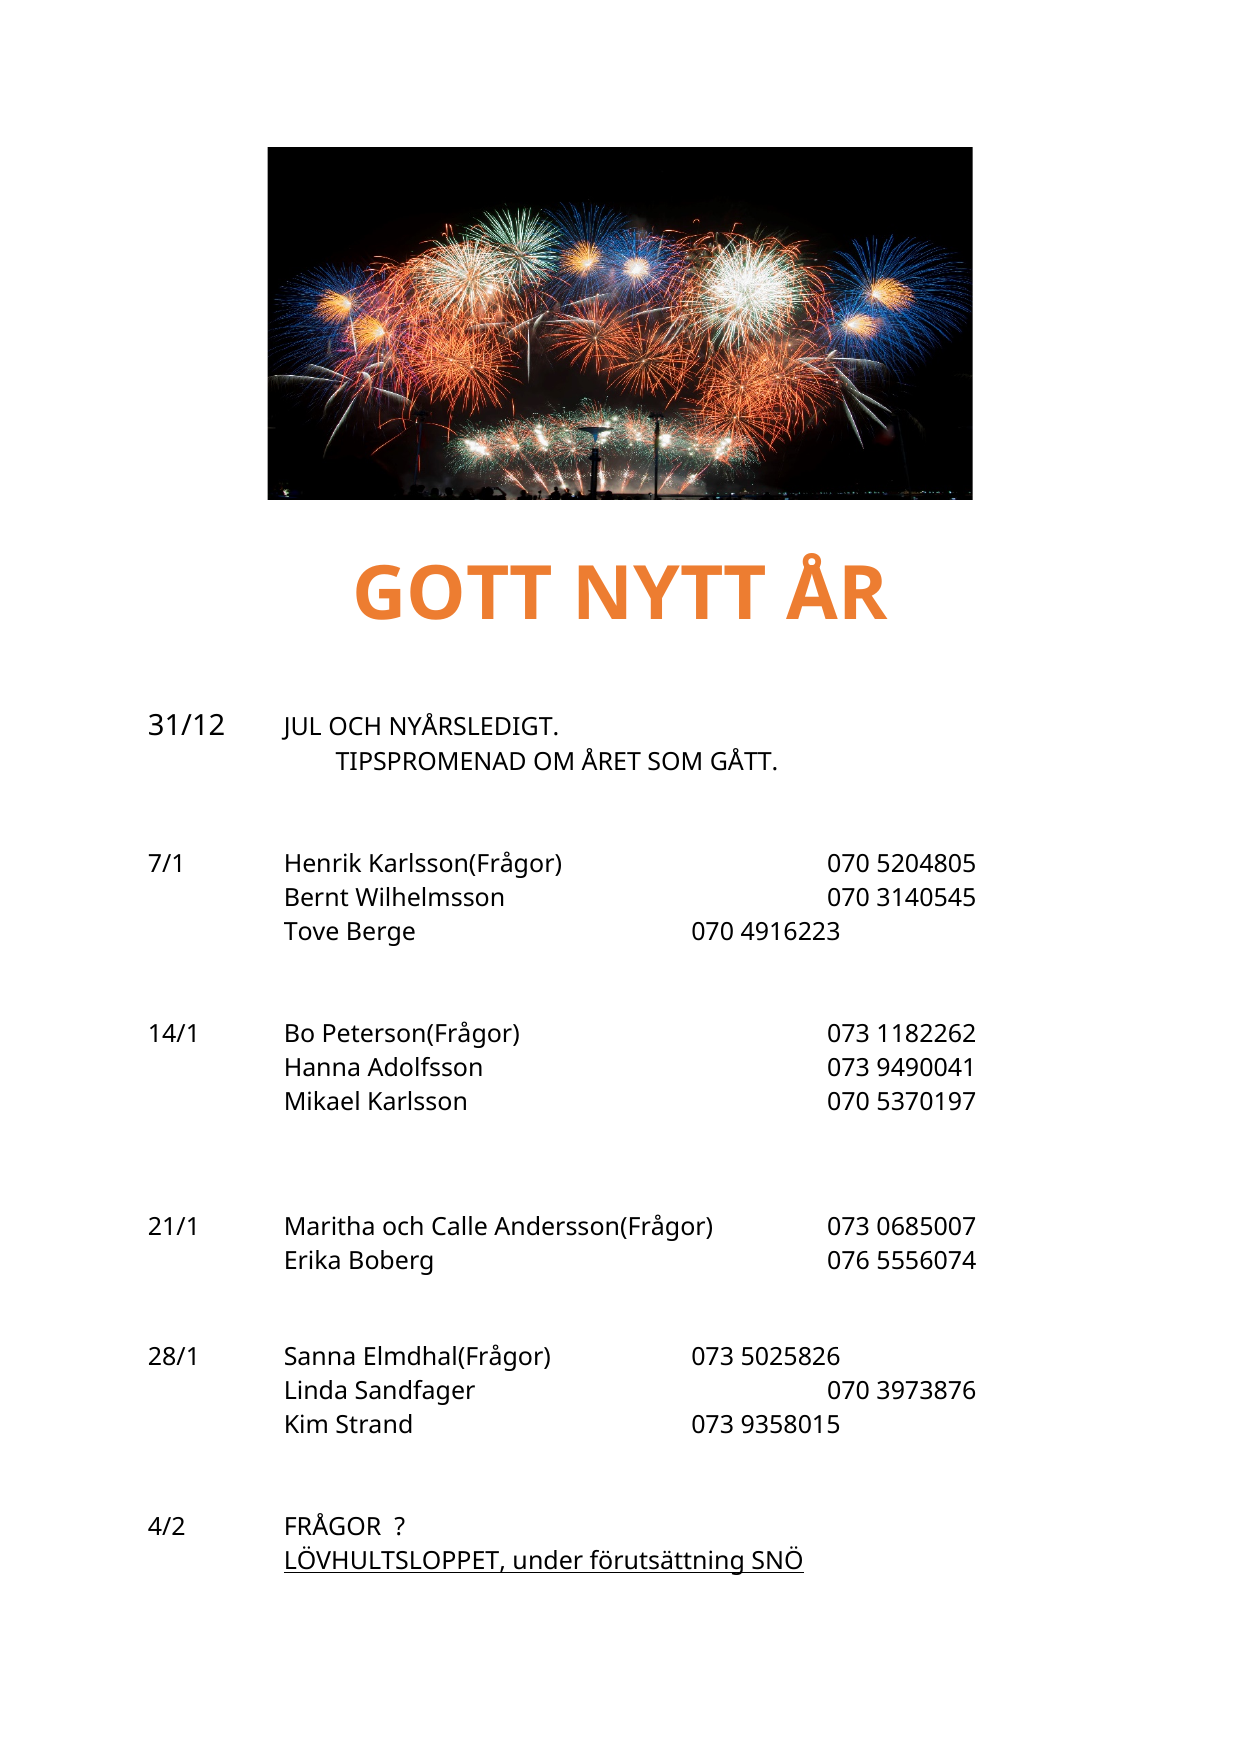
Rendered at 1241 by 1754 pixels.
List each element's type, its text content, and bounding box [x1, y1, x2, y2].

text Mikael Karlsson 070 5370197 [148, 1084, 1093, 1118]
text Bernt Wilhelmsson 070 3140545 [148, 880, 1093, 914]
text 21/1 Maritha och Calle Andersson(Frågor) 073 0685007 Erika Boberg 076 5556074 [148, 1208, 1093, 1276]
text Hanna Adolfsson 073 9490041 [148, 1050, 1093, 1084]
text TIPSPROMENAD OM ÅRET SOM GÅTT. [148, 743, 1093, 777]
picture [267, 147, 973, 500]
text LÖVHULTSLOPPET, under förutsättning SNÖ [148, 1543, 1093, 1577]
text 31/12 JUL OCH NYÅRSLEDIGT. [148, 704, 1093, 743]
text GOTT NYTT ÅR [148, 539, 1093, 641]
text 7/1 Henrik Karlsson(Frågor) 070 5204805 [148, 846, 1093, 880]
text Linda Sandfager 070 3973876 Kim Strand 073 9358015 [148, 1372, 1093, 1441]
text 4/2 FRÅGOR ? [148, 1509, 1093, 1543]
text 14/1 Bo Peterson(Frågor) 073 1182262 [148, 1016, 1093, 1050]
text 28/1 Sanna Elmdhal(Frågor) 073 5025826 [148, 1338, 1093, 1372]
text Tove Berge 070 4916223 [148, 914, 1093, 948]
